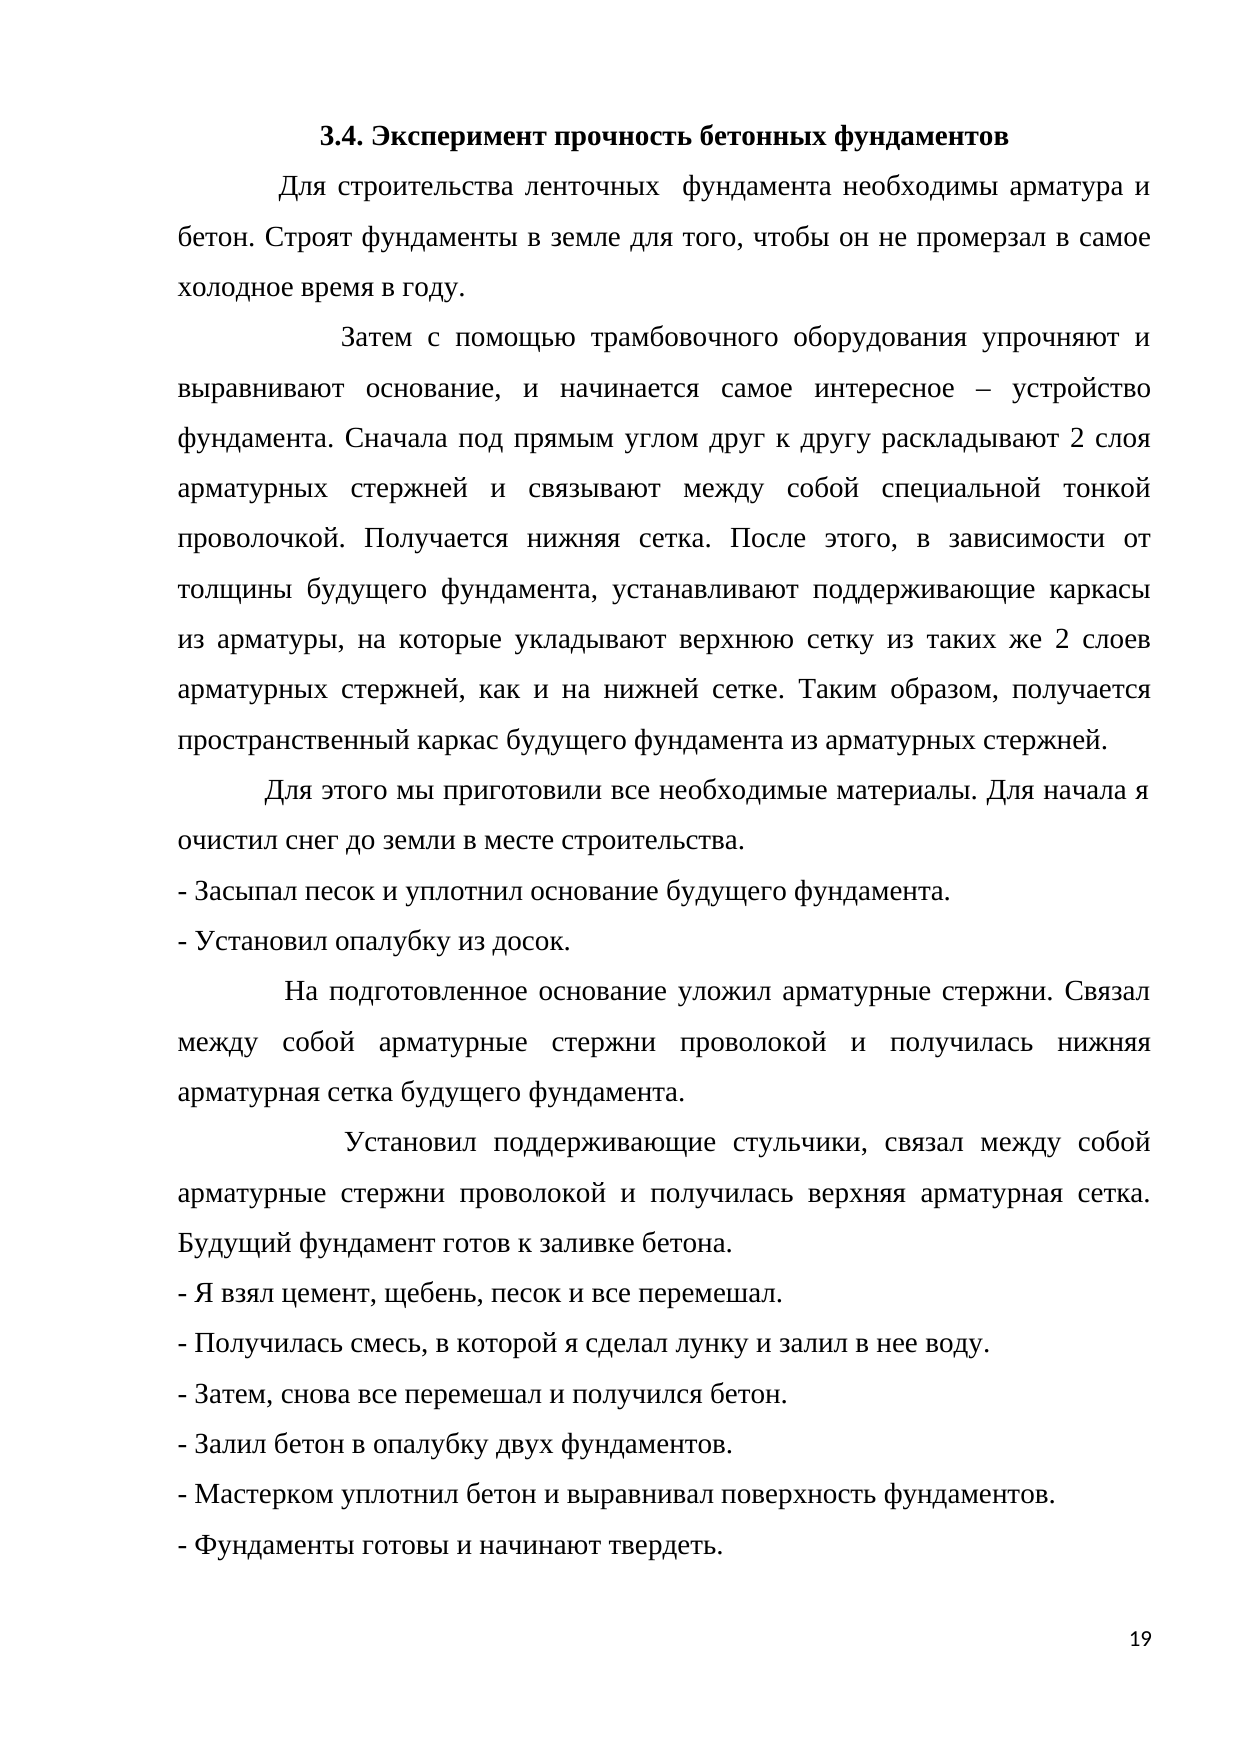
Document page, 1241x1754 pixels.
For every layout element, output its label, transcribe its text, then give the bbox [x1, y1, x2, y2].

text - Залил бетон в опалубку двух фундаментов. [177, 1426, 1152, 1460]
text Установил поддерживающие стульчики, связал между собой арматурные стержни проволокой и получилась верхняя арматурная сетка. Будущий фундамент готов к заливке бетона. [177, 1124, 1152, 1258]
text - Установил опалубку из досок. [177, 923, 1152, 957]
text - Мастерком уплотнил бетон и выравнивал поверхность фундаментов. [177, 1477, 1152, 1510]
text 3.4. Эксперимент прочность бетонных фундаментов [177, 118, 1152, 152]
text - Затем, снова все перемешал и получился бетон. [177, 1376, 1152, 1409]
text - Я взял цемент, щебень, песок и все перемешал. [177, 1275, 1152, 1309]
text На подготовленное основание уложил арматурные стержни. Связал между собой арматурные стержни проволокой и получилась нижняя арматурная сетка будущего фундамента. [177, 973, 1152, 1108]
text Для этого мы приготовили все необходимые материалы. Для начала я очистил снег до земли в месте строительства. [177, 772, 1152, 856]
text - Получилась смесь, в которой я сделал лунку и залил в нее воду. [177, 1326, 1152, 1359]
text - Фундаменты готовы и начинают твердеть. [177, 1527, 1152, 1560]
text - Засыпал песок и уплотнил основание будущего фундамента. [177, 873, 1152, 906]
text Затем с помощью трамбовочного оборудования упрочняют и выравнивают основание, и начинается самое интересное – устройство фундамента. Сначала под прямым углом друг к другу раскладывают 2 слоя арматурных стержней и связывают между собой специальной тонкой проволочкой. Получается нижняя сетка. После этого, в зависимости от толщины будущего фундамента, устанавливают поддерживающие каркасы из арматуры, на которые укладывают верхнюю сетку из таких же 2 слоев арматурных стержней, как и на нижней сетке. Таким образом, получается пространственный каркас будущего фундамента из арматурных стержней. [177, 319, 1152, 755]
text Для строительства ленточных фундамента необходимы арматура и бетон. Строят фундаменты в земле для того, чтобы он не промерзал в самое холодное время в году. [177, 168, 1152, 303]
